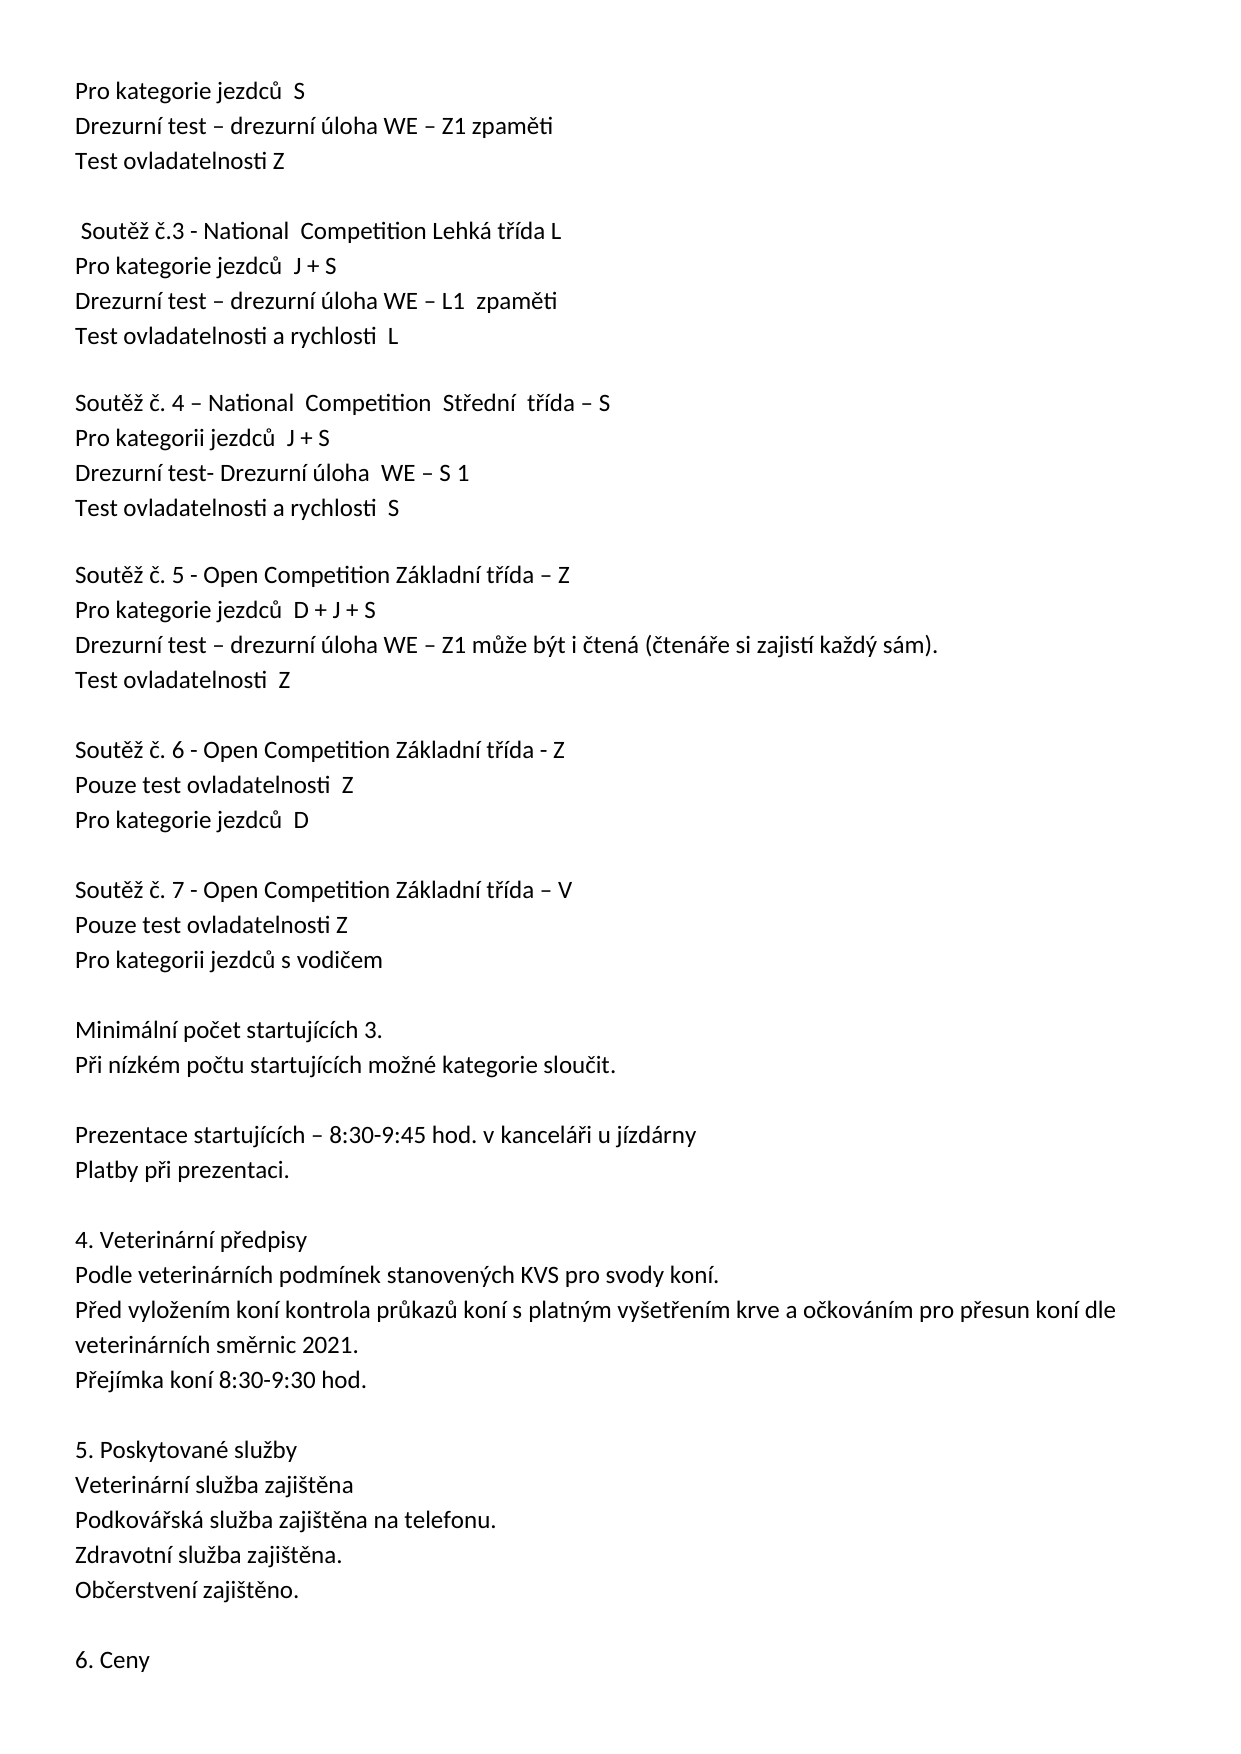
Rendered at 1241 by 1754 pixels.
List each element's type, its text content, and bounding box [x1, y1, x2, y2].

text Pro kategorie jezdců S [75, 75, 1165, 106]
text Podkovářská služba zajištěna na telefonu. [75, 1504, 1165, 1535]
text Přejímka koní 8:30-9:30 hod. [75, 1364, 1165, 1395]
text Zdravotní služba zajištěna. [75, 1539, 1165, 1570]
text Při nízkém počtu startujících možné kategorie sloučit. [75, 1049, 1165, 1080]
text Drezurní test- Drezurní úloha WE – S 1 Test ovladatelnosti a rychlosti S [75, 457, 1165, 523]
text Soutěž č.3 - National Competition Lehká třída L [75, 215, 1165, 246]
text Test ovladatelnosti Z [75, 664, 1165, 695]
text Minimální počet startujících 3. [75, 1014, 1165, 1045]
text 4. Veterinární předpisy [75, 1224, 1165, 1255]
text Soutěž č. 5 - Open Competition Základní třída – Z [75, 559, 1165, 590]
text 6. Ceny [75, 1644, 1165, 1675]
text Soutěž č. 4 – National Competition Střední třída – S Pro kategorii jezdců J + S [75, 387, 1165, 453]
text Test ovladatelnosti Z [75, 145, 1165, 176]
text Drezurní test – drezurní úloha WE – Z1 zpaměti [75, 110, 1165, 141]
text Veterinární služba zajištěna [75, 1469, 1165, 1500]
text Pouze test ovladatelnosti Z [75, 909, 1165, 940]
text Pro kategorie jezdců D + J + S [75, 594, 1165, 625]
text Občerstvení zajištěno. [75, 1574, 1165, 1605]
text Drezurní test – drezurní úloha WE – Z1 může být i čtená (čtenáře si zajistí každý sám). [75, 629, 1165, 660]
text Podle veterinárních podmínek stanovených KVS pro svody koní. [75, 1259, 1165, 1290]
text Před vyložením koní kontrola průkazů koní s platným vyšetřením krve a očkováním pro přesun koní dle veterinárních směrnic 2021. [75, 1294, 1165, 1360]
text Soutěž č. 6 - Open Competition Základní třída - Z [75, 734, 1165, 765]
text Soutěž č. 7 - Open Competition Základní třída – V [75, 874, 1165, 905]
text Pro kategorie jezdců J + S [75, 250, 1165, 281]
text Platby při prezentaci. [75, 1154, 1165, 1185]
text 5. Poskytované služby [75, 1434, 1165, 1465]
text Pro kategorie jezdců D [75, 804, 1165, 835]
text Drezurní test – drezurní úloha WE – L1 zpaměti [75, 285, 1165, 316]
text Pro kategorii jezdců s vodičem [75, 944, 1165, 975]
text Test ovladatelnosti a rychlosti L [75, 320, 1165, 351]
text Prezentace startujících – 8:30-9:45 hod. v kanceláři u jízdárny [75, 1119, 1165, 1150]
text Pouze test ovladatelnosti Z [75, 769, 1165, 800]
